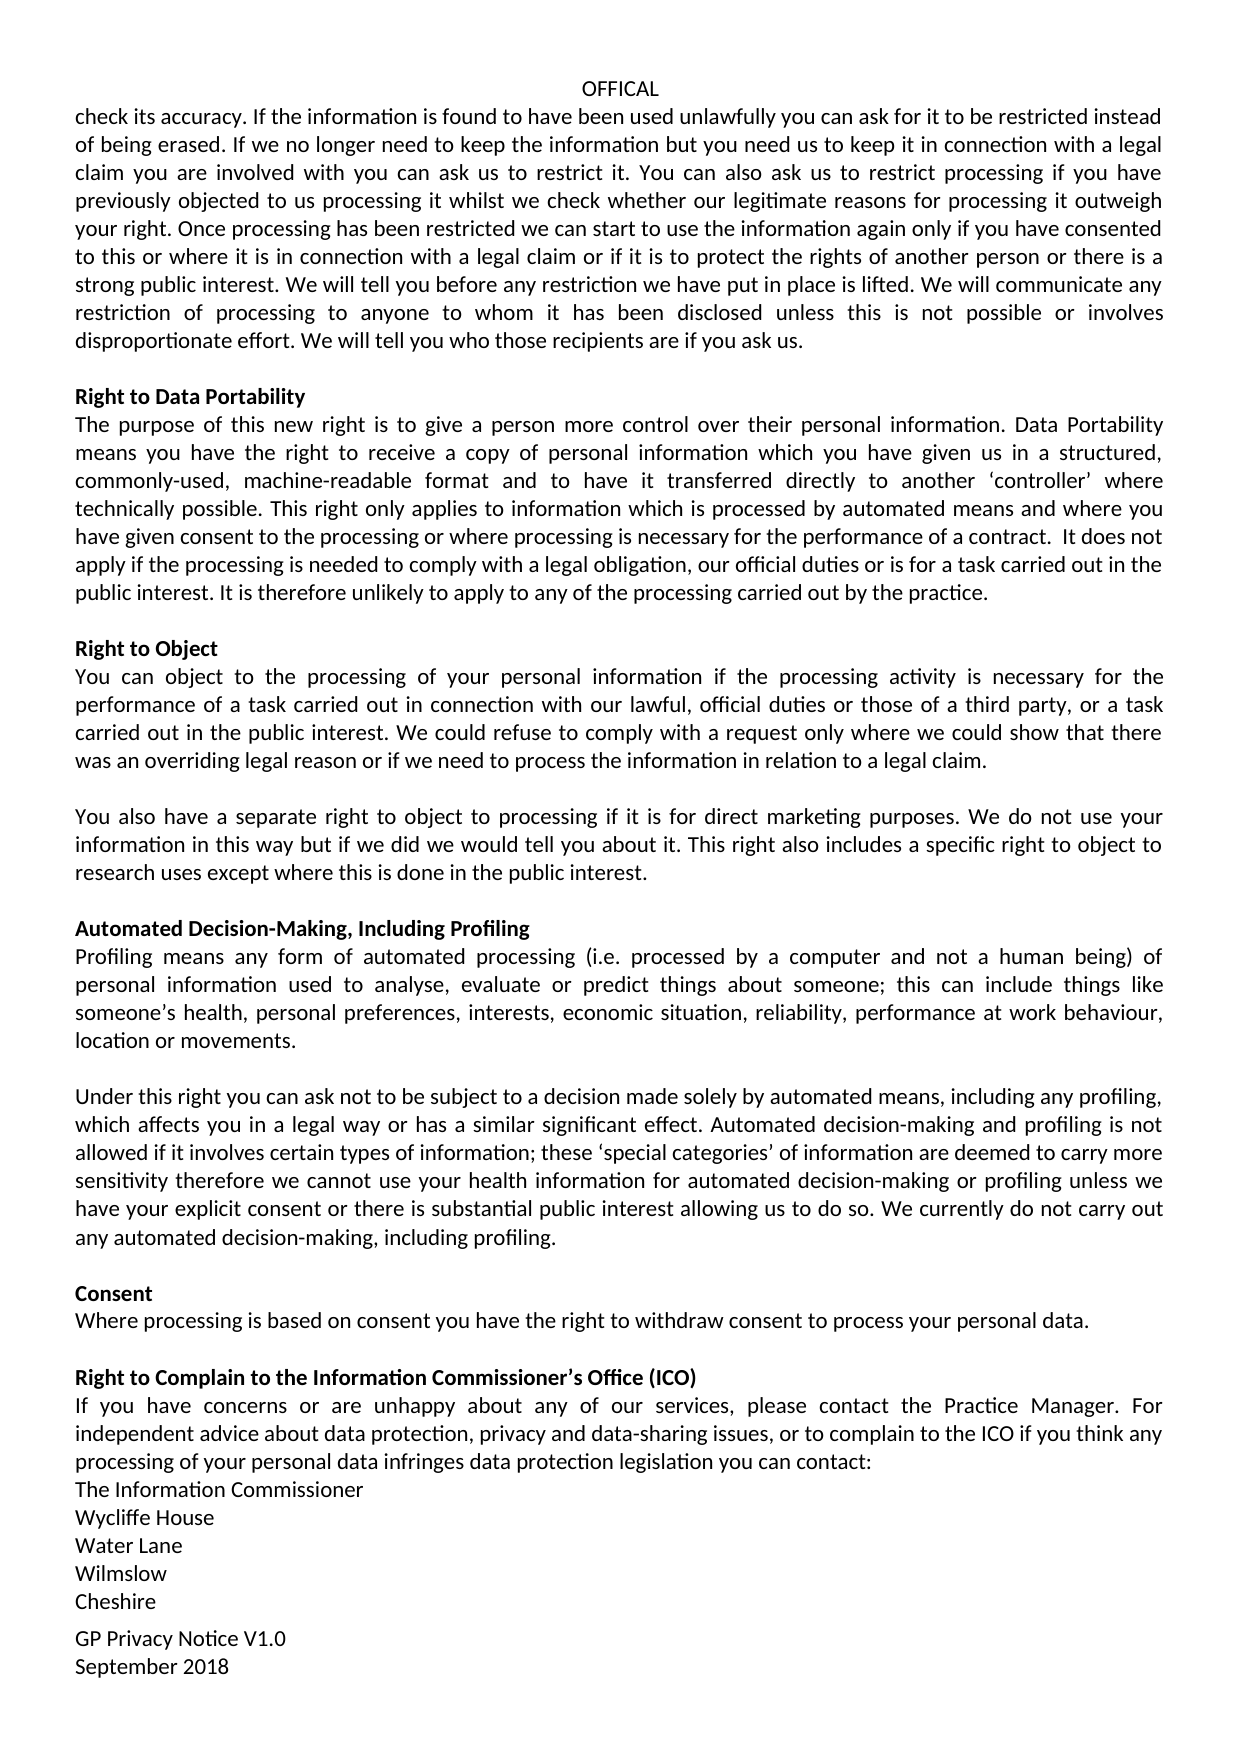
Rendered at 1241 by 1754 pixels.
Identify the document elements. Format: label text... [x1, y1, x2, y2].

text You can object to the processing of your personal information if the processing activity is necessary for the performance of a task carried out in connection with our lawful, official duties or those of a third party, or a task carried out in the public interest. We could refuse to comply with a request only where we could show that there was an overriding legal reason or if we need to process the information in relation to a legal claim. [75, 662, 1165, 774]
text Right to Complain to the Information Commissioner’s Office (ICO) [75, 1363, 1165, 1391]
text The Information Commissioner [75, 1475, 1165, 1503]
text Right to Object [75, 634, 1165, 662]
text Automated Decision-Making, Including Profiling [75, 914, 1165, 942]
text Right to Data Portability [75, 382, 1165, 410]
text Cheshire [75, 1587, 1165, 1615]
text Water Lane [75, 1531, 1165, 1559]
text Profiling means any form of automated processing (i.e. processed by a computer and not a human being) of personal information used to analyse, evaluate or predict things about someone; this can include things like someone’s health, personal preferences, interests, economic situation, reliability, performance at work behaviour, location or movements. [75, 942, 1165, 1054]
text Wilmslow [75, 1559, 1165, 1587]
text The purpose of this new right is to give a person more control over their personal information. Data Portability means you have the right to receive a copy of personal information which you have given us in a structured, commonly-used, machine-readable format and to have it transferred directly to another ‘controller’ where technically possible. This right only applies to information which is processed by automated means and where you have given consent to the processing or where processing is necessary for the performance of a contract. It does not apply if the processing is needed to comply with a legal obligation, our official duties or is for a task carried out in the public interest. It is therefore unlikely to apply to any of the processing carried out by the practice. [75, 410, 1165, 606]
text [75, 102, 1165, 354]
text Consent [75, 1279, 1165, 1307]
text If you have concerns or are unhappy about any of our services, please contact the Practice Manager. For independent advice about data protection, privacy and data-sharing issues, or to complain to the ICO if you think any processing of your personal data infringes data protection legislation you can contact: [75, 1391, 1165, 1475]
text Wycliffe House [75, 1503, 1165, 1531]
text You also have a separate right to object to processing if it is for direct marketing purposes. We do not use your information in this way but if we did we would tell you about it. This right also includes a specific right to object to research uses except where this is done in the public interest. [75, 802, 1165, 886]
text Under this right you can ask not to be subject to a decision made solely by automated means, including any profiling, which affects you in a legal way or has a similar significant effect. Automated decision-making and profiling is not allowed if it involves certain types of information; these ‘special categories’ of information are deemed to carry more sensitivity therefore we cannot use your health information for automated decision-making or profiling unless we have your explicit consent or there is substantial public interest allowing us to do so. We currently do not carry out any automated decision-making, including profiling. [75, 1082, 1165, 1251]
text Where processing is based on consent you have the right to withdraw consent to process your personal data. [75, 1307, 1165, 1335]
